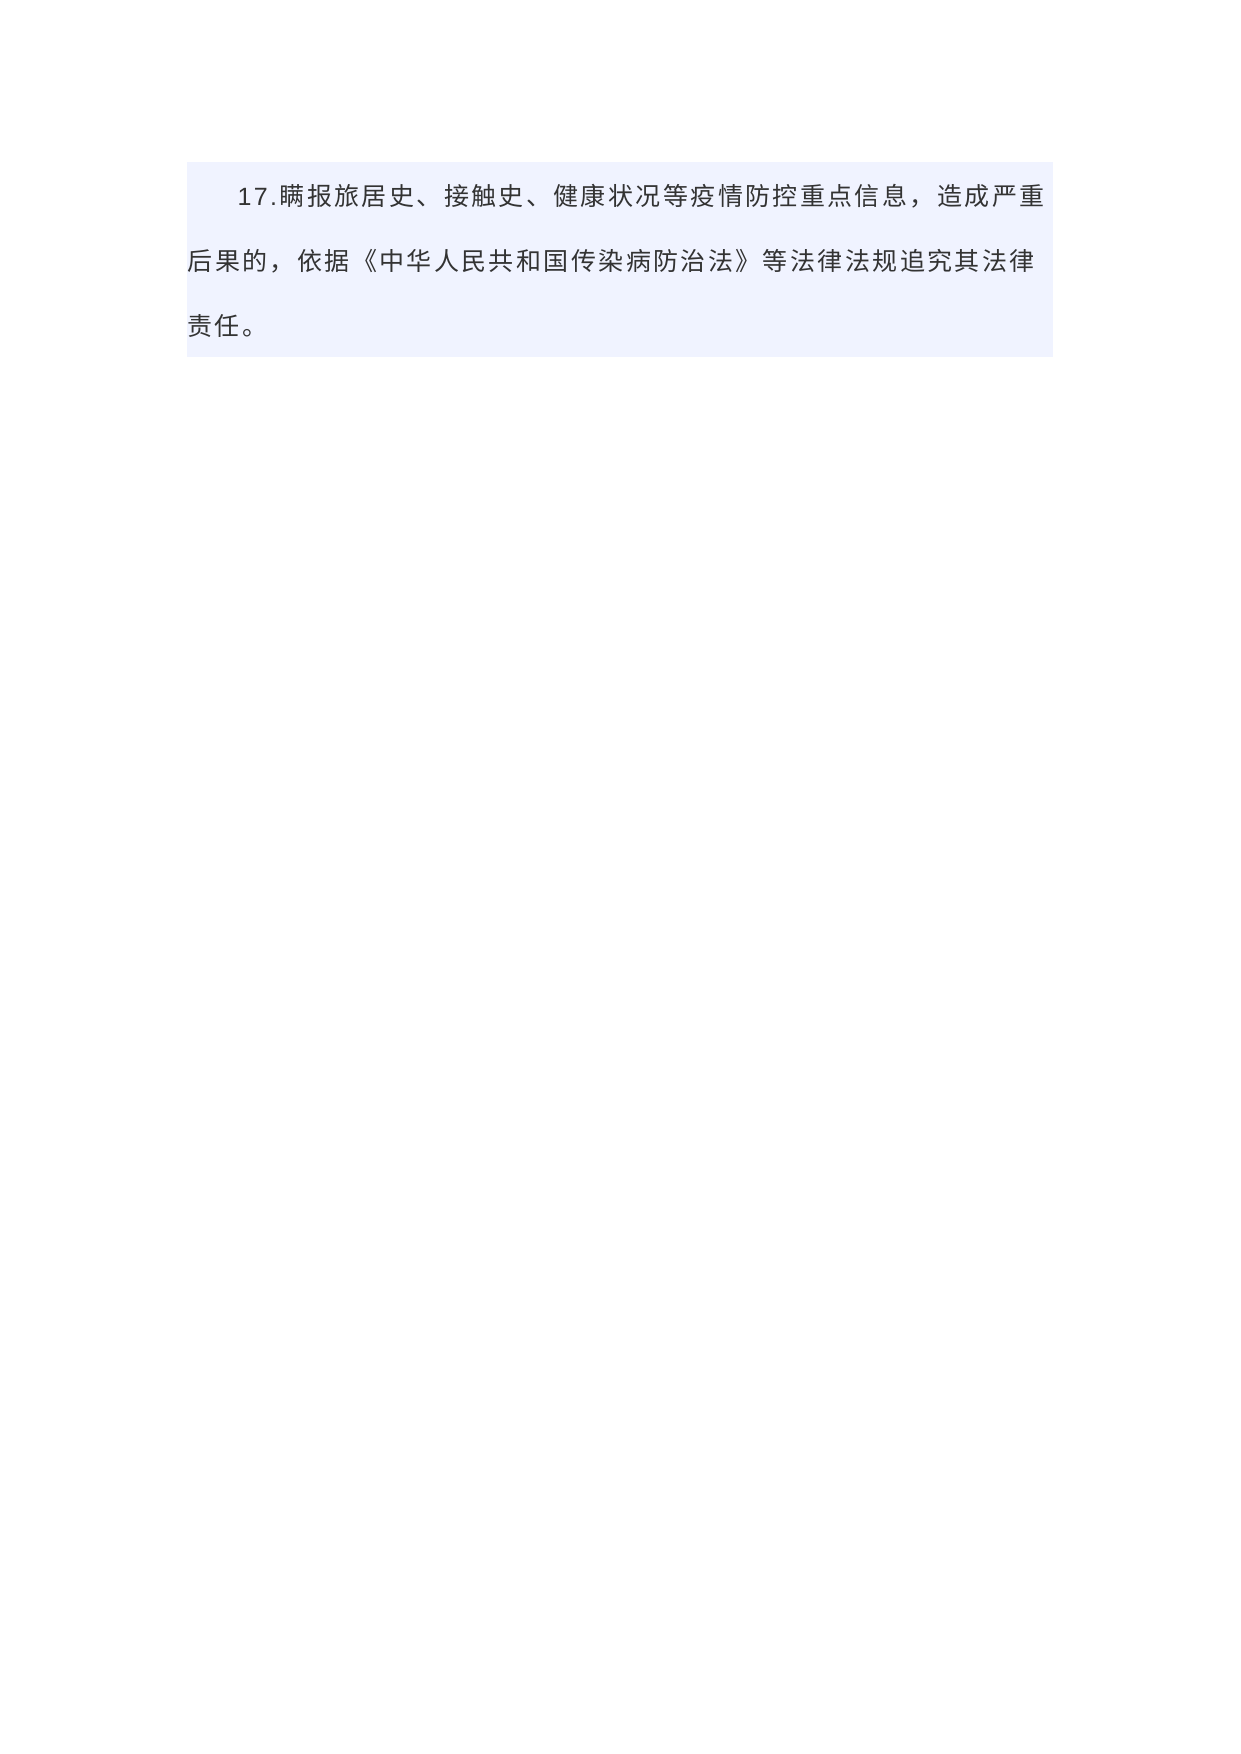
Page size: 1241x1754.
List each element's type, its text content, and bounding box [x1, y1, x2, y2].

text 17.瞒报旅居史、接触史、健康状况等疫情防控重点信息，造成严重后果的，依据《中华人民共和国传染病防治法》等法律法规追究其法律责任。 [187, 162, 1053, 357]
